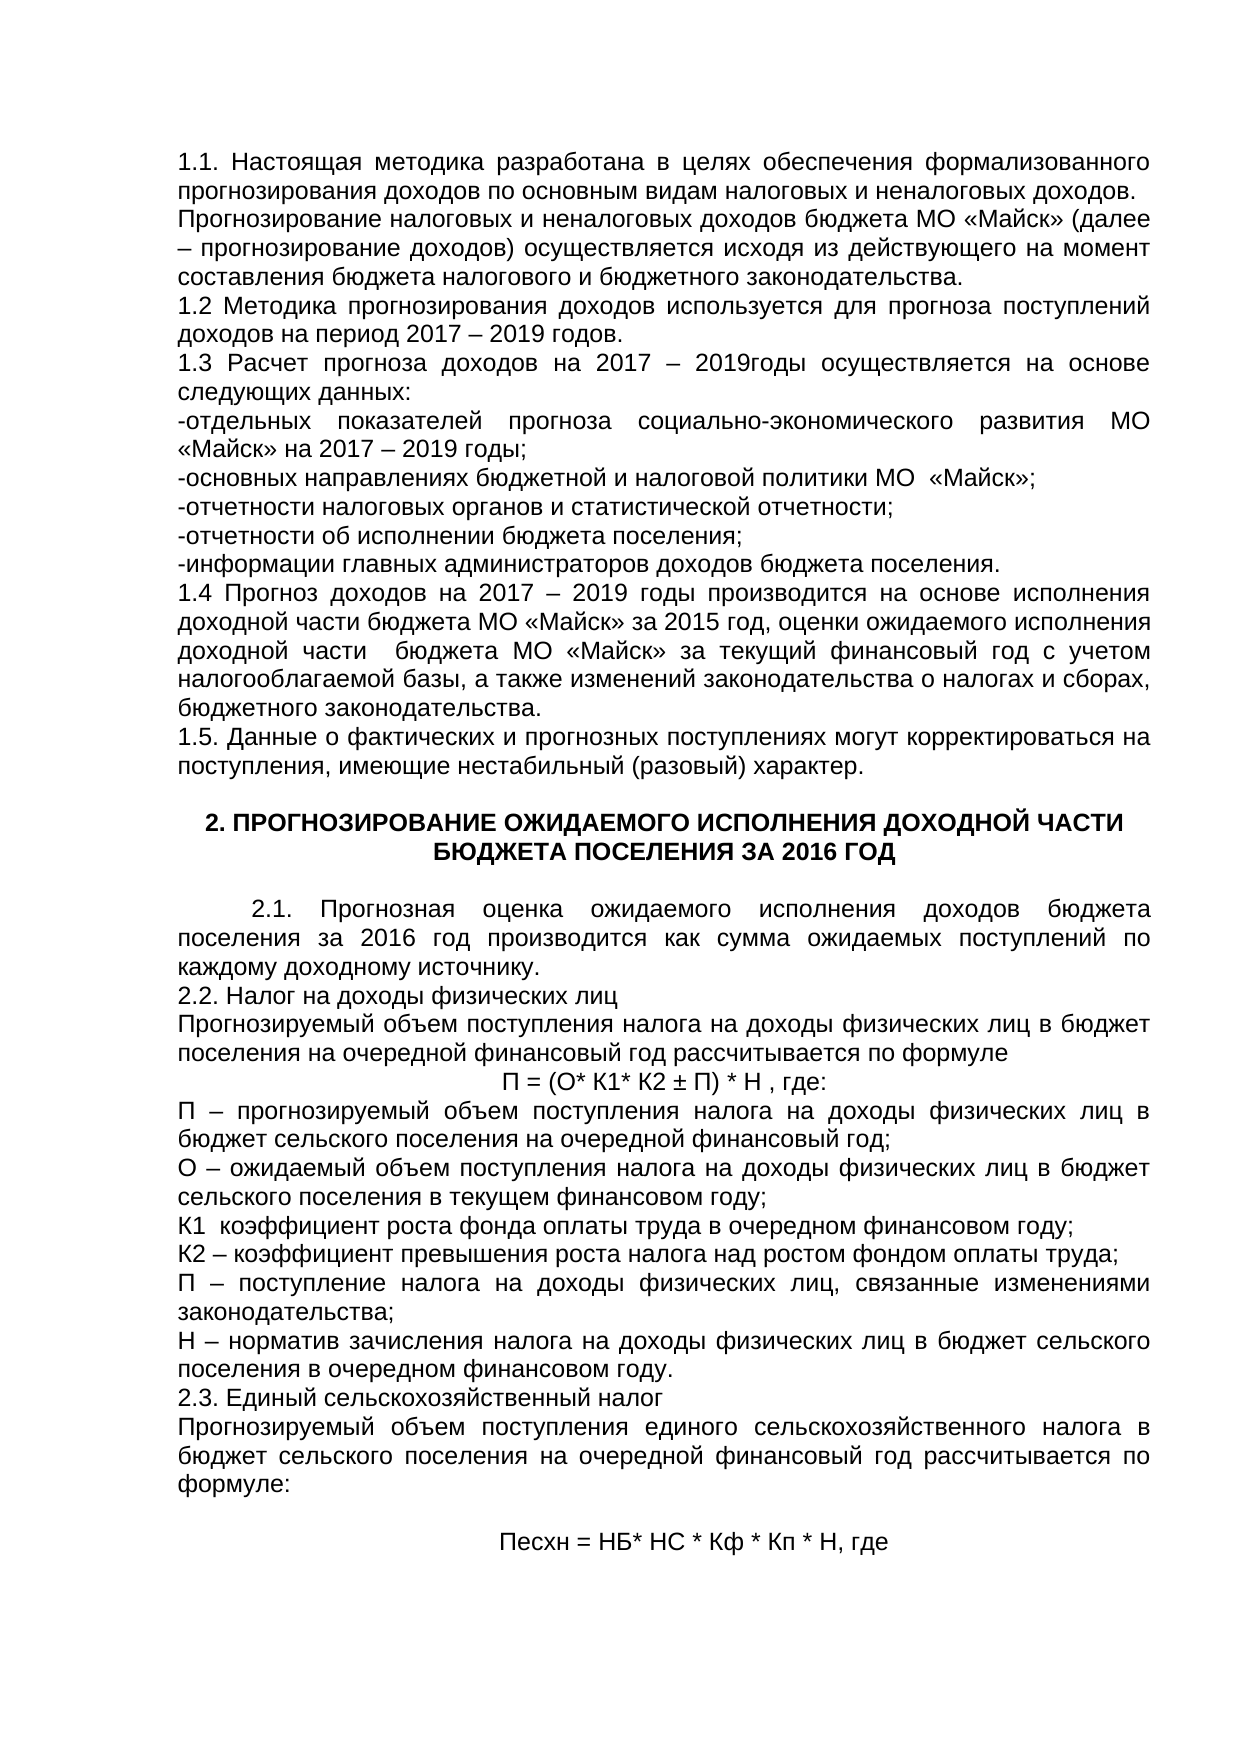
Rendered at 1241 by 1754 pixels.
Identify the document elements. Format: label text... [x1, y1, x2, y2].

text 2. ПРОГНОЗИРОВАНИЕ ОЖИДАЕМОГО ИСПОЛНЕНИЯ ДОХОДНОЙ ЧАСТИ [177, 808, 1152, 837]
text 2.2. Налог на доходы физических лиц [177, 981, 1152, 1009]
text Песхн = НБ* НС * Кф * Кп * Н, где [177, 1527, 1152, 1556]
text -информации главных администраторов доходов бюджета поселения. [177, 549, 1152, 578]
text П = (О* К1* К2 ± П) * Н , где: [177, 1067, 1152, 1096]
text К2 – коэффициент превышения роста налога над ростом фондом оплаты труда; [177, 1239, 1152, 1268]
text Прогнозирование налоговых и неналоговых доходов бюджета МО «Майск» (далее – прогнозирование доходов) осуществляется исходя из действующего на момент составления бюджета налогового и бюджетного законодательства. [177, 204, 1152, 291]
text БЮДЖЕТА ПОСЕЛЕНИЯ ЗА 2016 ГОД [177, 837, 1152, 866]
text -отдельных показателей прогноза социально-экономического развития МО «Майск» на 2017 – 2019 годы; [177, 406, 1152, 463]
text О – ожидаемый объем поступления налога на доходы физических лиц в бюджет сельского поселения в текущем финансовом году; [177, 1153, 1152, 1211]
text -основных направлениях бюджетной и налоговой политики МО «Майск»; [177, 463, 1152, 492]
text 1.5. Данные о фактических и прогнозных поступлениях могут корректироваться на поступления, имеющие нестабильный (разовый) характер. [177, 722, 1152, 779]
text 1.4 Прогноз доходов на 2017 – 2019 годы производится на основе исполнения доходной части бюджета МО «Майск» за 2015 год, оценки ожидаемого исполнения доходной части бюджета МО «Майск» за текущий финансовый год с учетом налогооблагаемой базы, а также изменений законодательства о налогах и сборах, бюджетного законодательства. [177, 578, 1152, 722]
text 2.1. Прогнозная оценка ожидаемого исполнения доходов бюджета поселения за 2016 год производится как сумма ожидаемых поступлений по каждому доходному источнику. [177, 894, 1152, 981]
text 1.2 Методика прогнозирования доходов используется для прогноза поступлений доходов на период 2017 – 2019 годов. [177, 291, 1152, 348]
text К1 коэффициент роста фонда оплаты труда в очередном финансовом году; [177, 1211, 1152, 1239]
text 2.3. Единый сельскохозяйственный налог [177, 1383, 1152, 1412]
text -отчетности об исполнении бюджета поселения; [177, 521, 1152, 549]
text П – поступление налога на доходы физических лиц, связанные изменениями законодательства; [177, 1268, 1152, 1326]
text Прогнозируемый объем поступления налога на доходы физических лиц в бюджет поселения на очередной финансовый год рассчитывается по формуле [177, 1009, 1152, 1067]
text 1.3 Расчет прогноза доходов на 2017 – 2019годы осуществляется на основе следующих данных: [177, 348, 1152, 406]
text -отчетности налоговых органов и статистической отчетности; [177, 492, 1152, 521]
text Н – норматив зачисления налога на доходы физических лиц в бюджет сельского поселения в очередном финансовом году. [177, 1326, 1152, 1383]
text Прогнозируемый объем поступления единого сельскохозяйственного налога в бюджет сельского поселения на очередной финансовый год рассчитывается по формуле: [177, 1412, 1152, 1498]
text 1.1. Настоящая методика разработана в целях обеспечения формализованного прогнозирования доходов по основным видам налоговых и неналоговых доходов. [177, 147, 1152, 204]
text П – прогнозируемый объем поступления налога на доходы физических лиц в бюджет сельского поселения на очередной финансовый год; [177, 1096, 1152, 1153]
